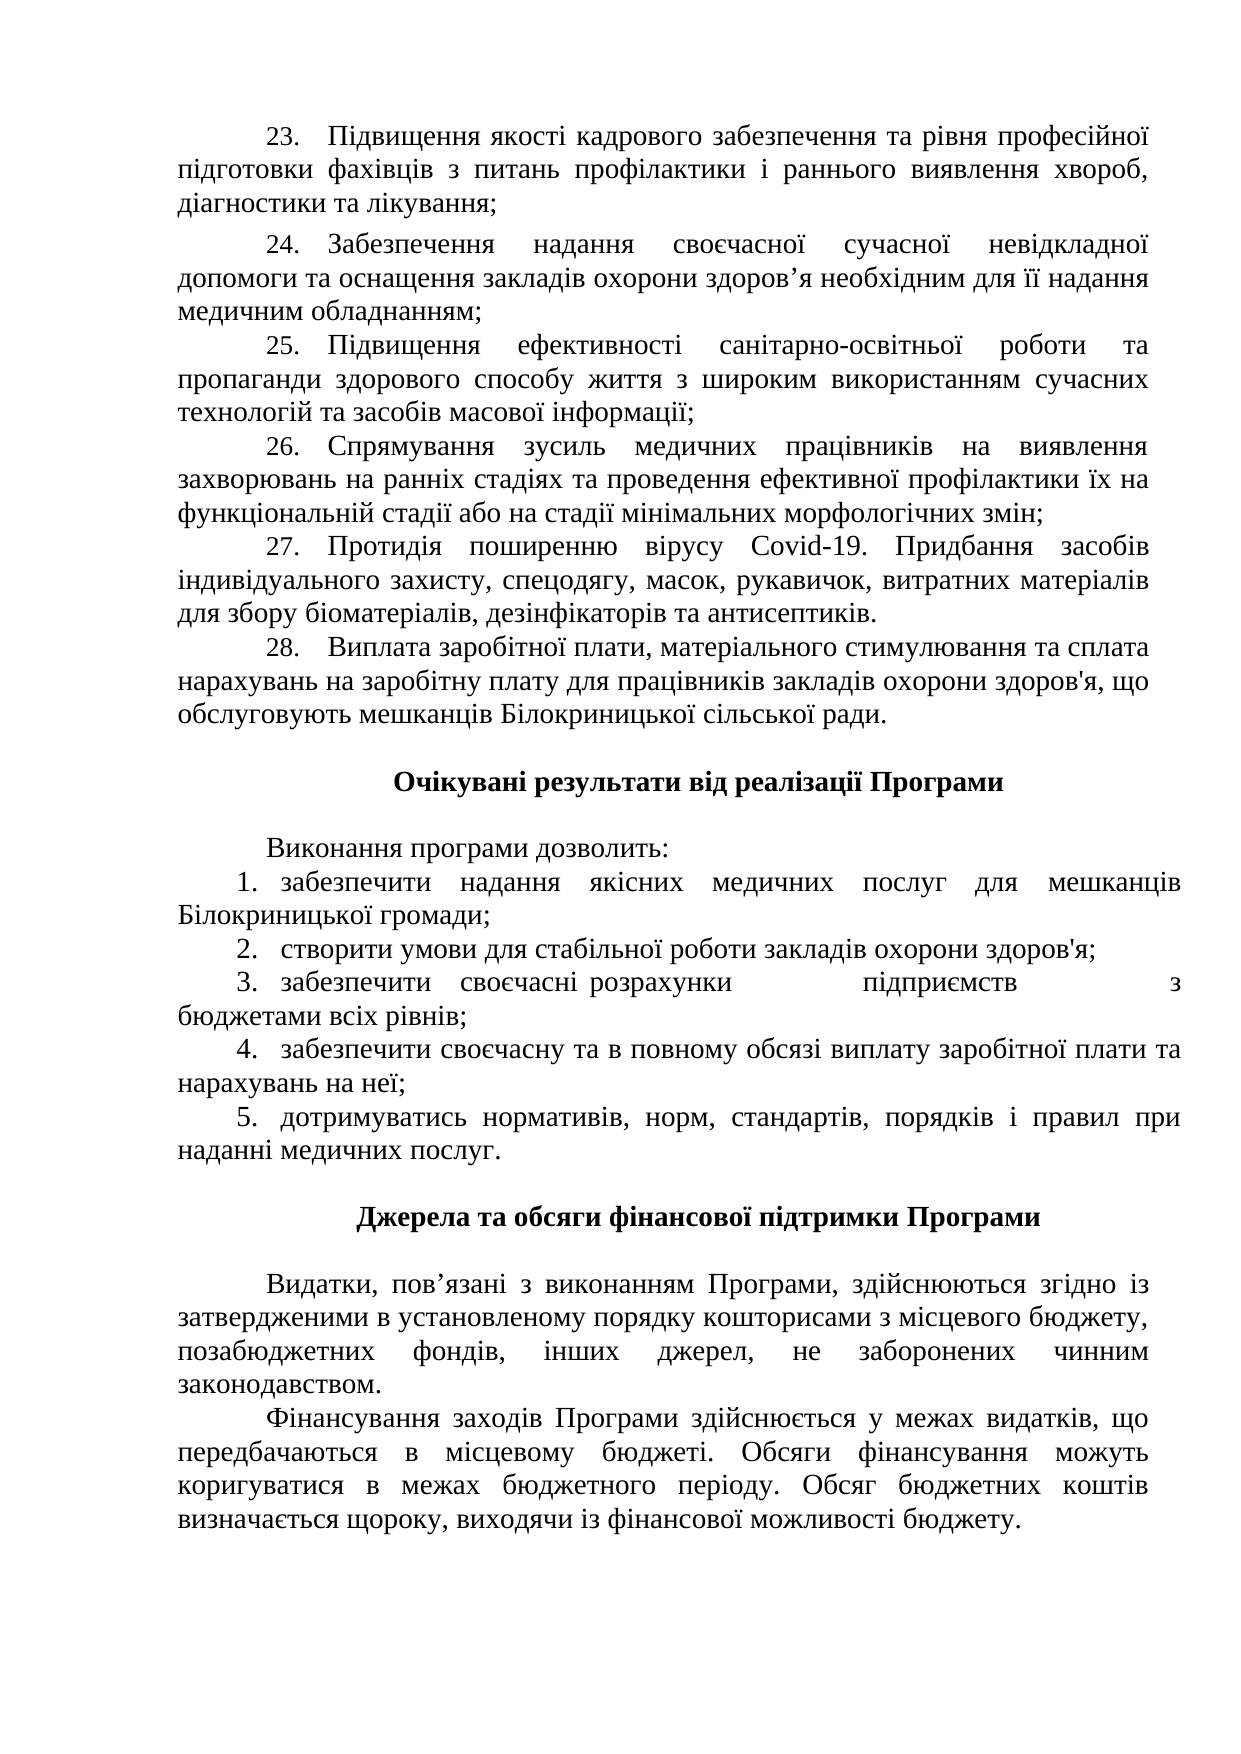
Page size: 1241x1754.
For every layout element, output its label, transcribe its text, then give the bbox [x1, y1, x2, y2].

list забезпечити своєчасні розрахунки підприємств з бюджетами всіх рівнів; [177, 964, 1181, 1032]
subtitle Джерела та обсяги фінансової підтримки Програми [177, 1199, 1131, 1233]
list Підвищення ефективності санітарно-освітньої роботи та пропаганди здорового способу життя з широким використанням сучасних технологій та засобів масової інформації; [177, 327, 1149, 428]
text Виконання програми дозволить: [177, 830, 1181, 864]
list Підвищення якості кадрового забезпечення та рівня професійної підготовки фахівців з питань профілактики і раннього виявлення хвороб, діагностики та лікування; [177, 118, 1149, 219]
text Фінансування заходів Програми здійснюється у межах видатків, що передбачаються в місцевому бюджеті. Обсяги фінансування можуть коригуватися в межах бюджетного періоду. Обсяг бюджетних коштів визначається щороку, виходячи із фінансової можливості бюджету. [177, 1400, 1149, 1534]
list Виплата заробітної плати, матеріального стимулювання та сплата нарахувань на заробітну плату для працівників закладів охорони здоров'я, що обслуговують мешканців Білокриницької сільської ради. [177, 629, 1149, 730]
list Протидія поширенню вірусу Covid-19. Придбання засобів індивідуального захисту, спецодягу, масок, рукавичок, витратних матеріалів для збору біоматеріалів, дезінфікаторів та антисептиків. [177, 528, 1149, 629]
list дотримуватись нормативів, норм, стандартів, порядків і правил при наданні медичних послуг. [177, 1099, 1181, 1166]
subtitle Очікувані результати від реалізації Програми [177, 764, 1131, 797]
list забезпечити надання якісних медичних послуг для мешканців Білокриницької громади; [177, 864, 1181, 931]
text Видатки, пов’язані з виконанням Програми, здійснюються згідно із затвердженими в установленому порядку кошторисами з місцевого бюджету, позабюджетних фондів, інших джерел, не заборонених чинним законодавством. [177, 1266, 1149, 1400]
list забезпечити своєчасну та в повному обсязі виплату заробітної плати та нарахувань на неї; [177, 1032, 1181, 1099]
list Спрямування зусиль медичних працівників на виявлення захворювань на ранніх стадіях та проведення ефективної профілактики їх на функціональній стадії або на стадії мінімальних морфологічних змін; [177, 428, 1149, 528]
list Забезпечення надання своєчасної сучасної невідкладної допомоги та оснащення закладів охорони здоров’я необхідним для її надання медичним обладнанням; [177, 226, 1149, 327]
list створити умови для стабільної роботи закладів охорони здоров'я; [177, 931, 1181, 964]
